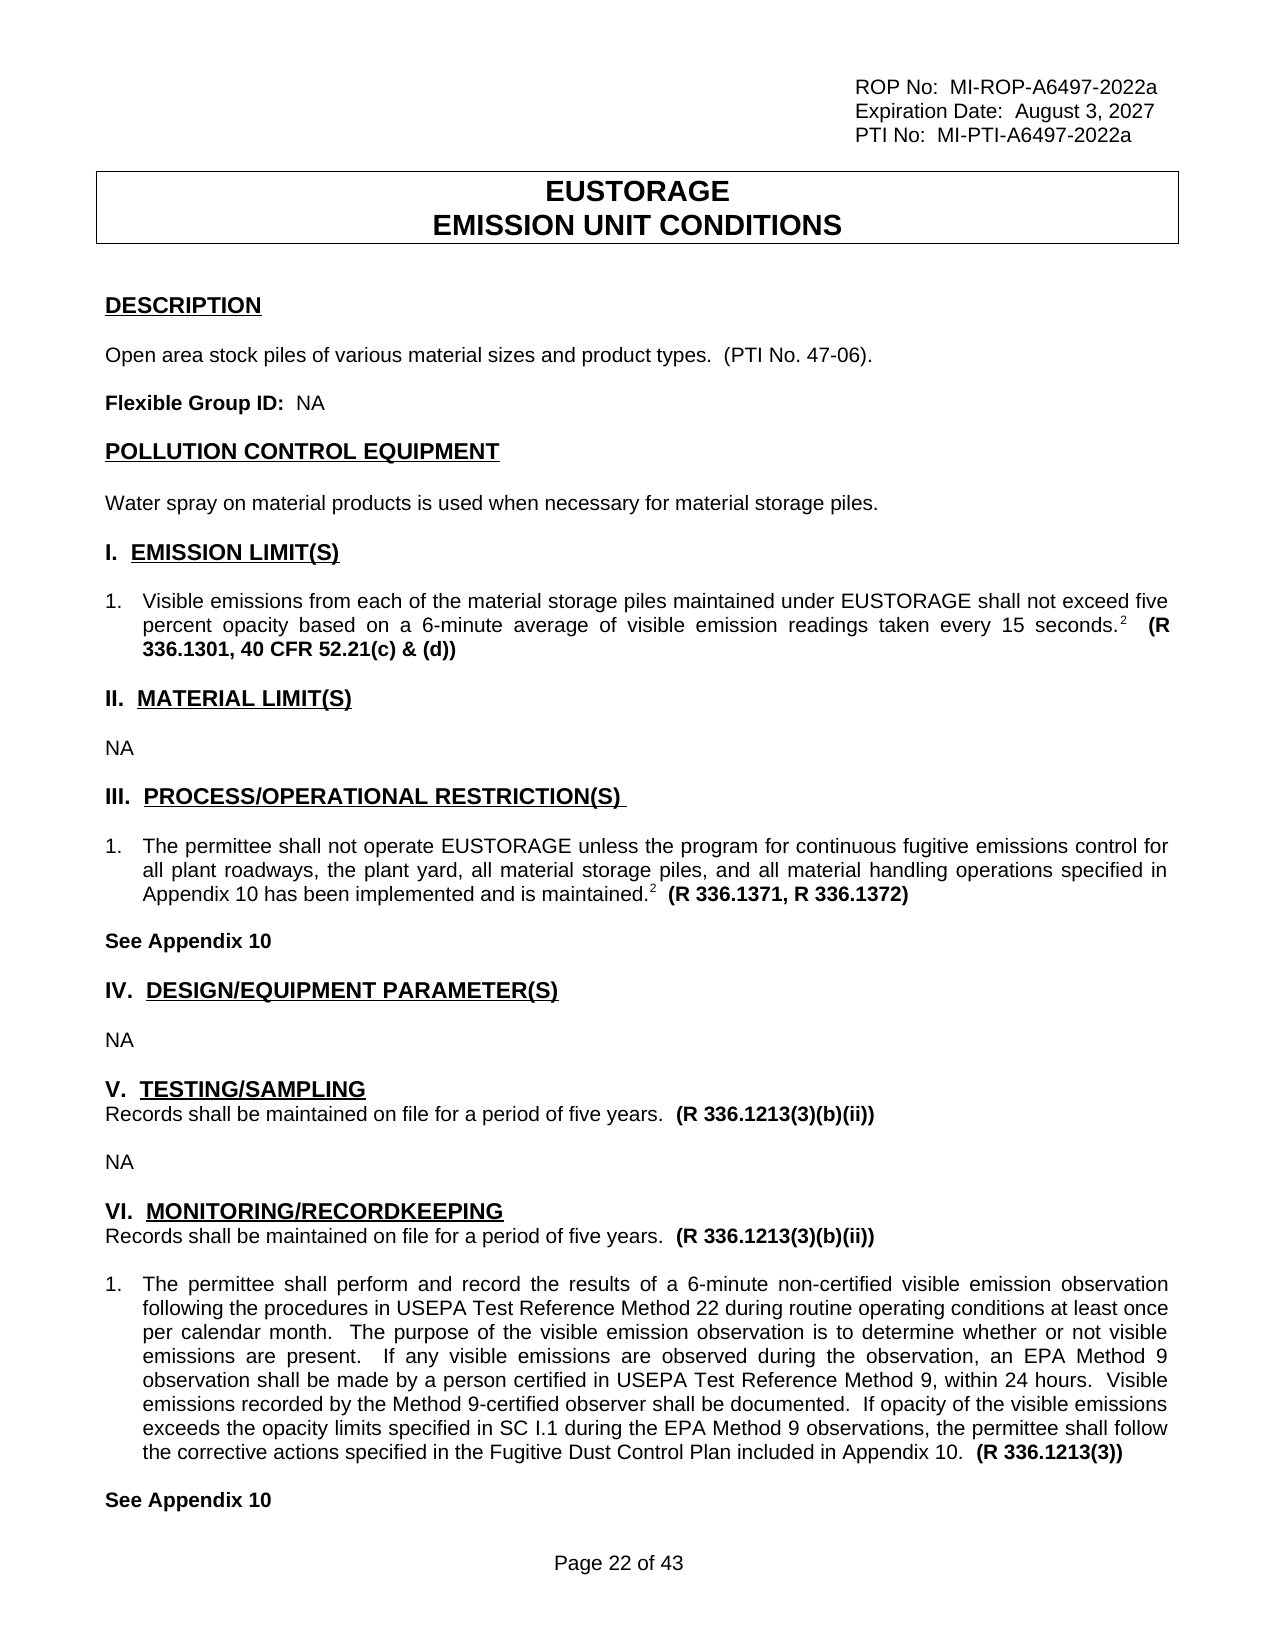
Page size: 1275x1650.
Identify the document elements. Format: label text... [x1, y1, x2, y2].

text See Appendix 10 [105, 929, 1170, 953]
text VI. MONITORING/RECORDKEEPING [105, 1198, 1170, 1224]
text Water spray on material products is used when necessary for material storage piles. [105, 491, 1170, 515]
text EMISSION UNIT CONDITIONS [97, 204, 1178, 243]
list The permittee shall not operate EUSTORAGE unless the program for continuous fugitive emissions control for all plant roadways, the plant yard, all material storage piles, and all material handling operations specified in Appendix 10 has been implemented and is maintained.2 (R 336.1371, R 336.1372) [105, 833, 1170, 905]
list The permittee shall perform and record the results of a 6-minute non-certified visible emission observation following the procedures in USEPA Test Reference Method 22 during routine operating conditions at least once per calendar month. The purpose of the visible emission observation is to determine whether or not visible emissions are present. If any visible emissions are observed during the observation, an EPA Method 9 observation shall be made by a person certified in USEPA Test Reference Method 9, within 24 hours. Visible emissions recorded by the Method 9-certified observer shall be documented. If opacity of the visible emissions exceeds the opacity limits specified in SC I.1 during the EPA Method 9 observations, the permittee shall follow the corrective actions specified in the Fugitive Dust Control Plan included in Appendix 10. (R 336.1213(3)) [105, 1272, 1170, 1464]
text DESCRIPTION [105, 292, 1170, 318]
text NA [105, 1150, 1162, 1174]
list Visible emissions from each of the material storage piles maintained under EUSTORAGE shall not exceed five percent opacity based on a 6-minute average of visible emission readings taken every 15 seconds.2 (R 336.1301, 40 CFR 52.21(c) & (d)) [105, 589, 1170, 661]
subtitle EUSTORAGE [97, 172, 1178, 204]
text POLLUTION CONTROL EQUIPMENT [105, 438, 1170, 464]
text II. MATERIAL LIMIT(S) [105, 685, 1170, 711]
text Records shall be maintained on file for a period of five years. (R 336.1213(3)(b)(ii)) [105, 1224, 1170, 1248]
text Records shall be maintained on file for a period of five years. (R 336.1213(3)(b)(ii)) [105, 1102, 1170, 1126]
text V. TESTING/SAMPLING [105, 1076, 1170, 1102]
text Flexible Group ID: NA [105, 390, 1170, 414]
text See Appendix 10 [105, 1488, 1170, 1512]
text I. EMISSION LIMIT(S) [105, 539, 1170, 565]
text NA [105, 735, 1170, 759]
text IV. DESIGN/EQUIPMENT PARAMETER(S) [105, 977, 1170, 1004]
text III. PROCESS/OPERATIONAL RESTRICTION(S) [105, 783, 1170, 809]
text NA [105, 1028, 1170, 1052]
text Open area stock piles of various material sizes and product types. (PTI No. 47-06). [105, 342, 1170, 366]
